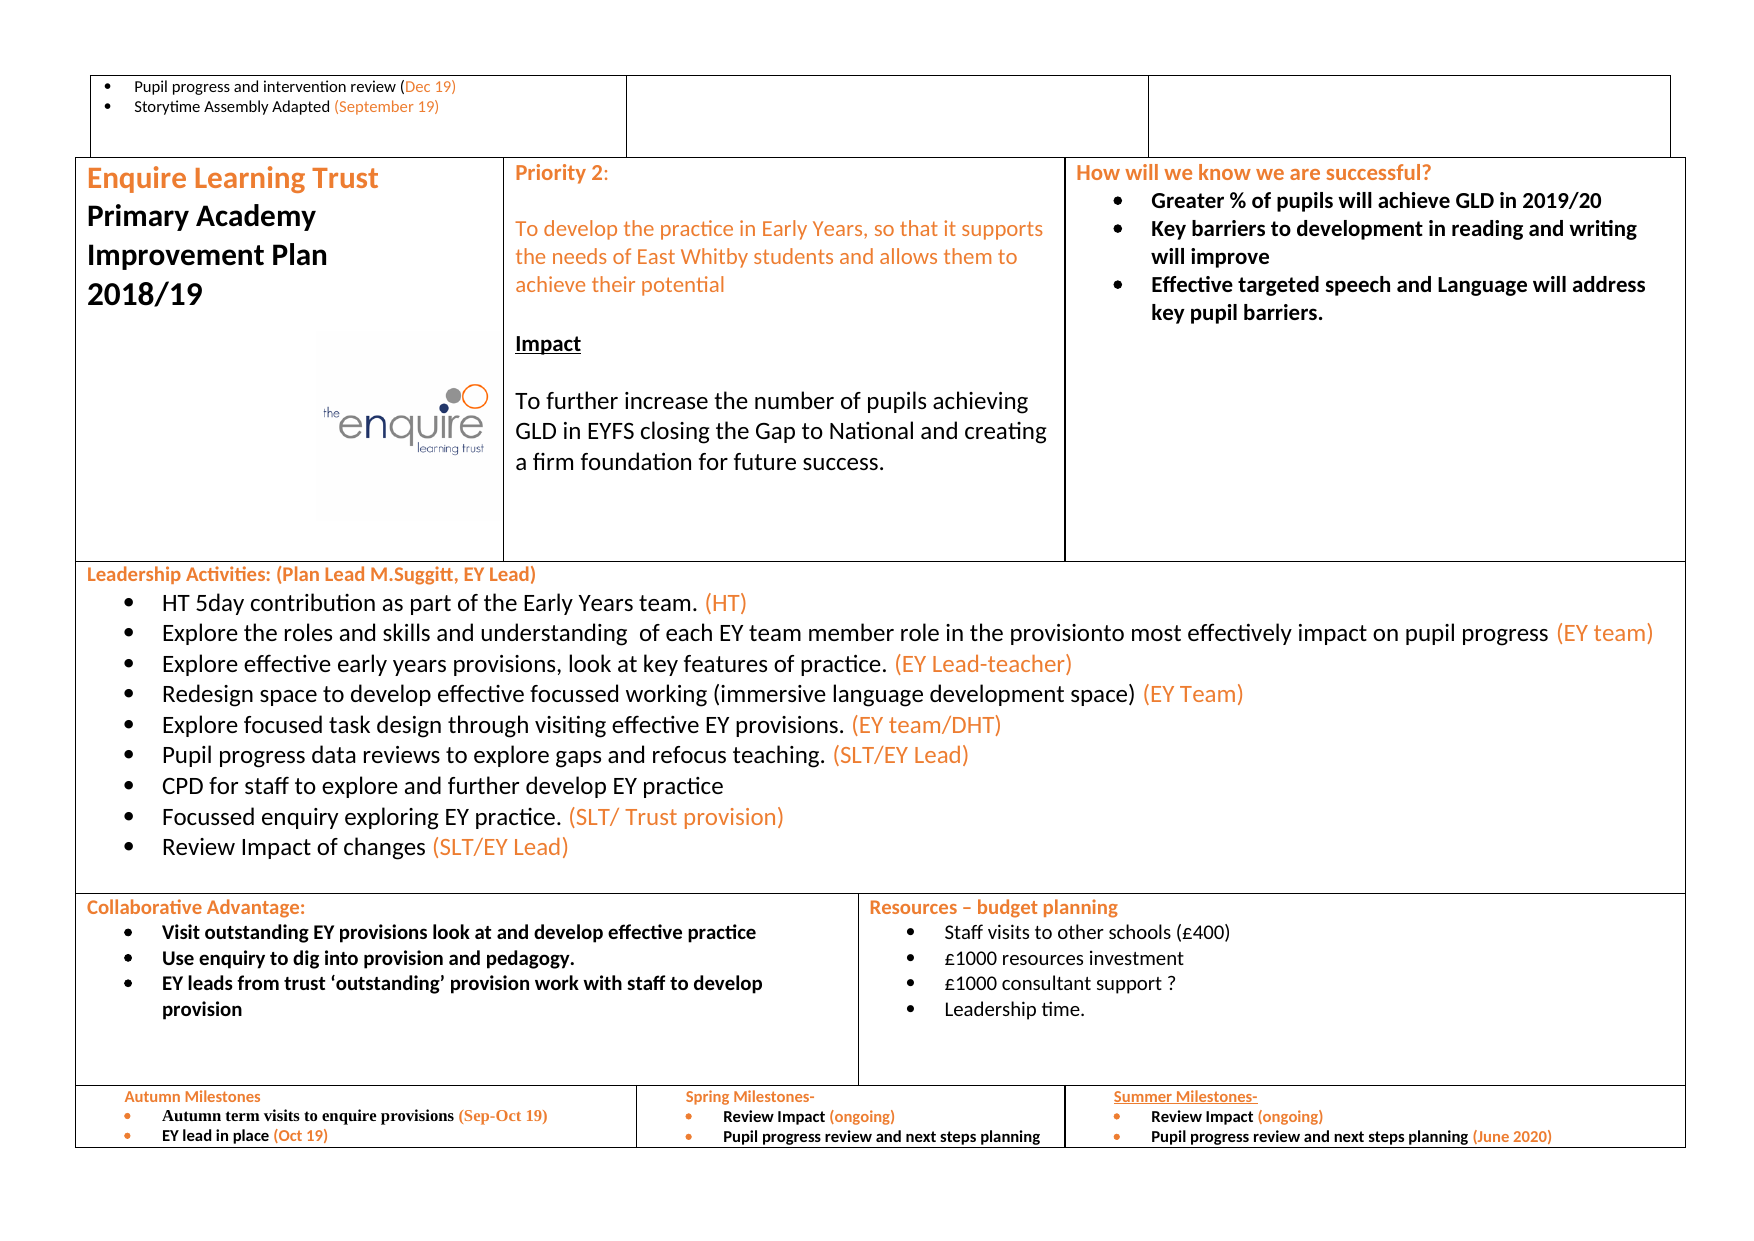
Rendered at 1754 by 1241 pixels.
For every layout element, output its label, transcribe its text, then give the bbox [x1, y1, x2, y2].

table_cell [1066, 1086, 1685, 1147]
table_cell Resources – budget planning Staff visits to other schools (£400) £1000 resources investment £1000 consultant support ? Leadership time. [859, 894, 1685, 1085]
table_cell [627, 76, 1148, 157]
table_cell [76, 1086, 636, 1147]
table_cell Collaborative Advantage: Visit outstanding EY provisions look at and develop effective practice Use enquiry to dig into provision and pedagogy. EY leads from trust ‘outstanding’ provision work with staff to develop provision [76, 894, 858, 1085]
table_cell Priority 2: To develop the practice in Early Years, so that it supports the needs of East Whitby students and allows them to achieve their potential Impact To further increase the number of pupils achieving GLD in EYFS closing the Gap to National and creating a firm foundation for future success. [504, 158, 1064, 561]
table_cell Leadership Activities: (Plan Lead M.Suggitt, EY Lead) HT 5day contribution as part of the Early Years team. (HT) Explore the roles and skills and understanding of each EY team member role in the provisionto most effectively impact on pupil progress (EY team) Explore effective early years provisions, look at key features of practice. (EY Lead-teacher) Redesign space to develop effective focussed working (immersive language development space) (EY Team) Explore focused task design through visiting effective EY provisions. (EY team/DHT) Pupil progress data reviews to explore gaps and refocus teaching. (SLT/EY Lead) CPD for staff to explore and further develop EY practice Focussed enquiry exploring EY practice. (SLT/ Trust provision) Review Impact of changes (SLT/EY Lead) [76, 562, 1685, 893]
table_cell Enquire Learning Trust Primary Academy Improvement Plan 2018/19 [76, 158, 503, 561]
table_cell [91, 76, 626, 157]
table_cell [637, 1086, 1064, 1147]
picture [314, 331, 502, 519]
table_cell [1149, 76, 1670, 157]
table_cell How will we know we are successful? Greater % of pupils will achieve GLD in 2019/20 Key barriers to development in reading and writing will improve Effective targeted speech and Language will address key pupil barriers. [1066, 158, 1685, 561]
